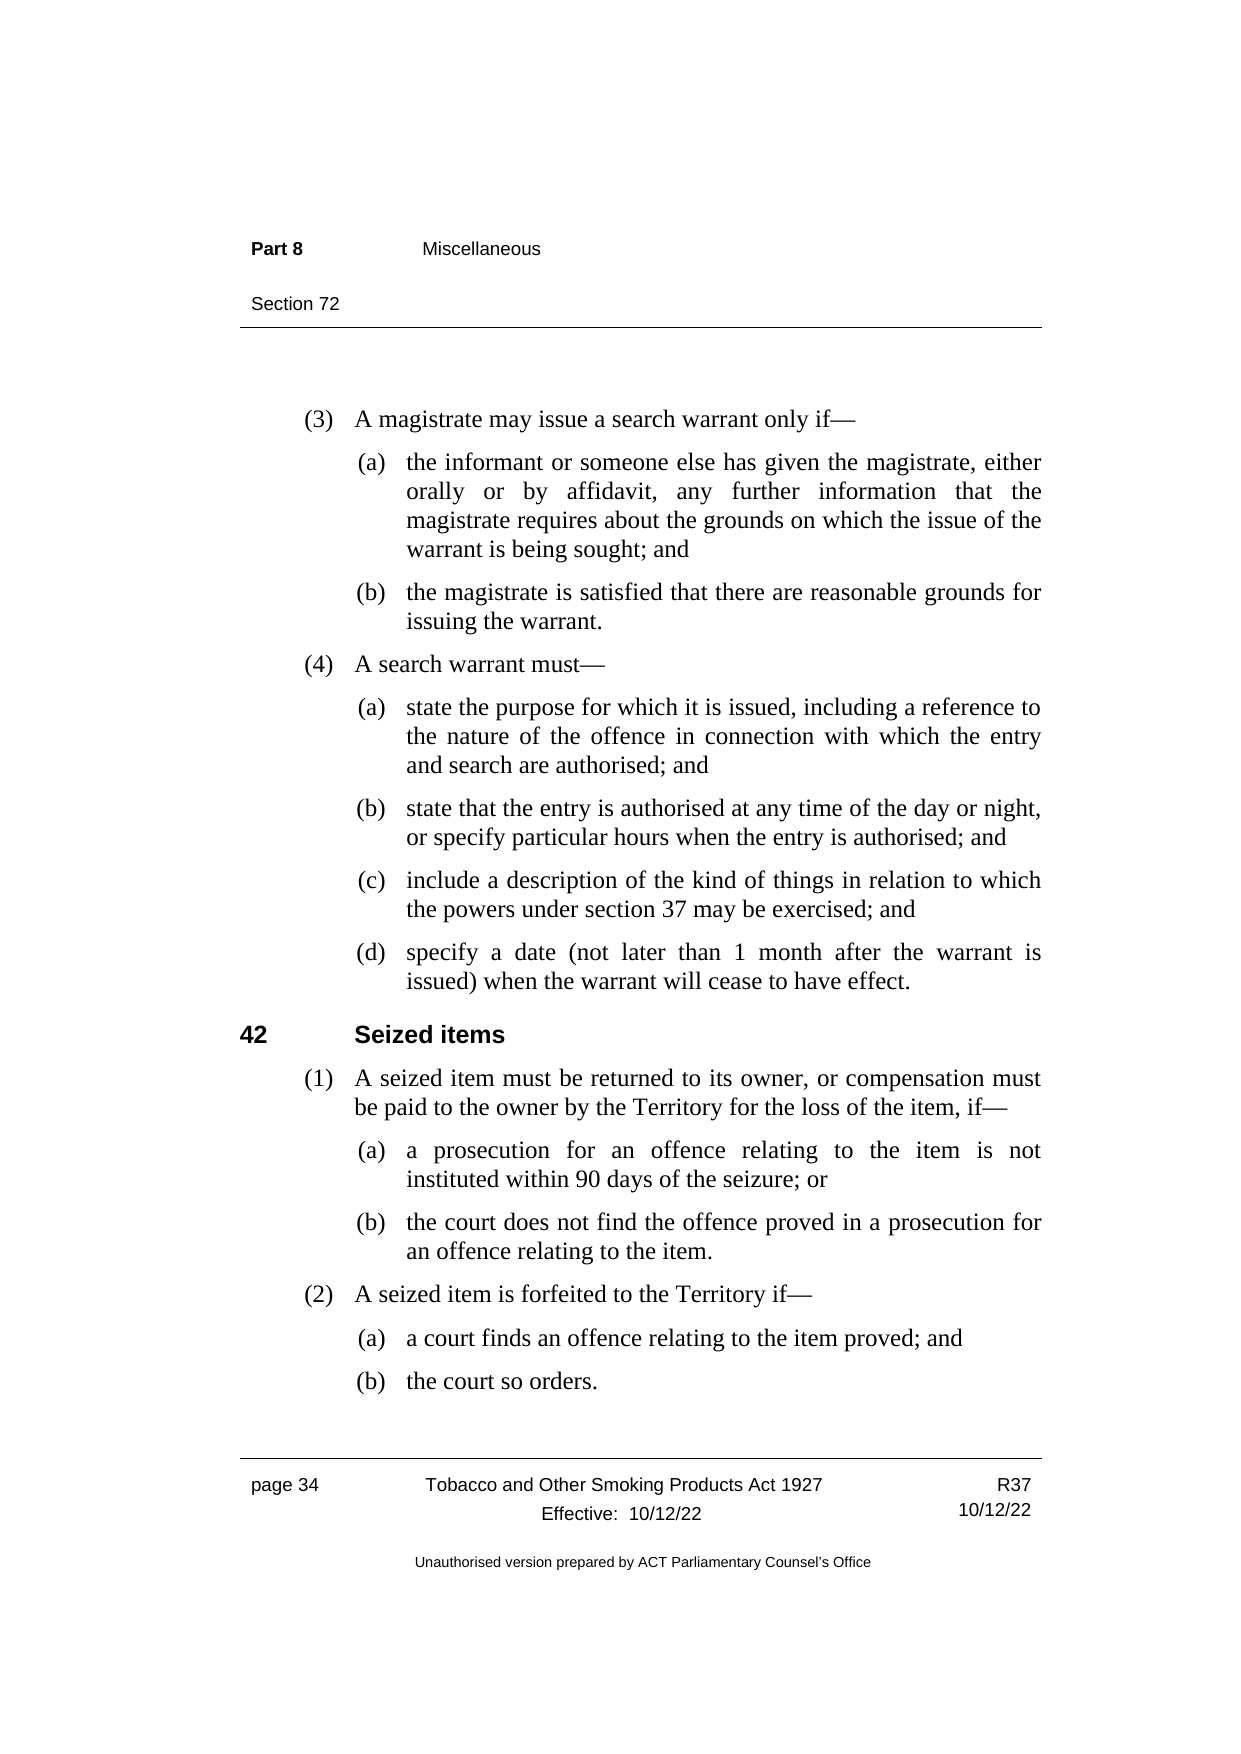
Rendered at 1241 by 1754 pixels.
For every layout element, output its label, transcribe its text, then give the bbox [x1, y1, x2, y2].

text 42 Seized items [239, 1020, 1042, 1049]
text (d) specify a date (not later than 1 month after the warrant is issued) when the warrant will cease to have effect. [239, 937, 1042, 995]
text (3) A magistrate may issue a search warrant only if— [239, 404, 1042, 433]
text (2) A seized item is forfeited to the Territory if— [239, 1279, 1042, 1308]
text (1) A seized item must be returned to its owner, or compensation must be paid to the owner by the Territory for the loss of the item, if— [239, 1063, 1042, 1121]
text (b) the court does not find the offence proved in a prosecution for an offence relating to the item. [239, 1207, 1042, 1265]
text (b) state that the entry is authorised at any time of the day or night, or specify particular hours when the entry is authorised; and [239, 793, 1042, 851]
text (a) state the purpose for which it is issued, including a reference to the nature of the offence in connection with which the entry and search are authorised; and [239, 692, 1042, 779]
text (a) a court finds an offence relating to the item proved; and [239, 1323, 1042, 1352]
text (a) the informant or someone else has given the magistrate, either orally or by affidavit, any further information that the magistrate requires about the grounds on which the issue of the warrant is being sought; and [239, 447, 1042, 562]
text (b) the court so orders. [239, 1366, 1042, 1395]
text (b) the magistrate is satisfied that there are reasonable grounds for issuing the warrant. [239, 577, 1042, 634]
text (c) include a description of the kind of things in relation to which the powers under section 37 may be exercised; and [239, 865, 1042, 923]
text (4) A search warrant must— [239, 649, 1042, 678]
text (a) a prosecution for an offence relating to the item is not instituted within 90 days of the seizure; or [239, 1135, 1042, 1193]
